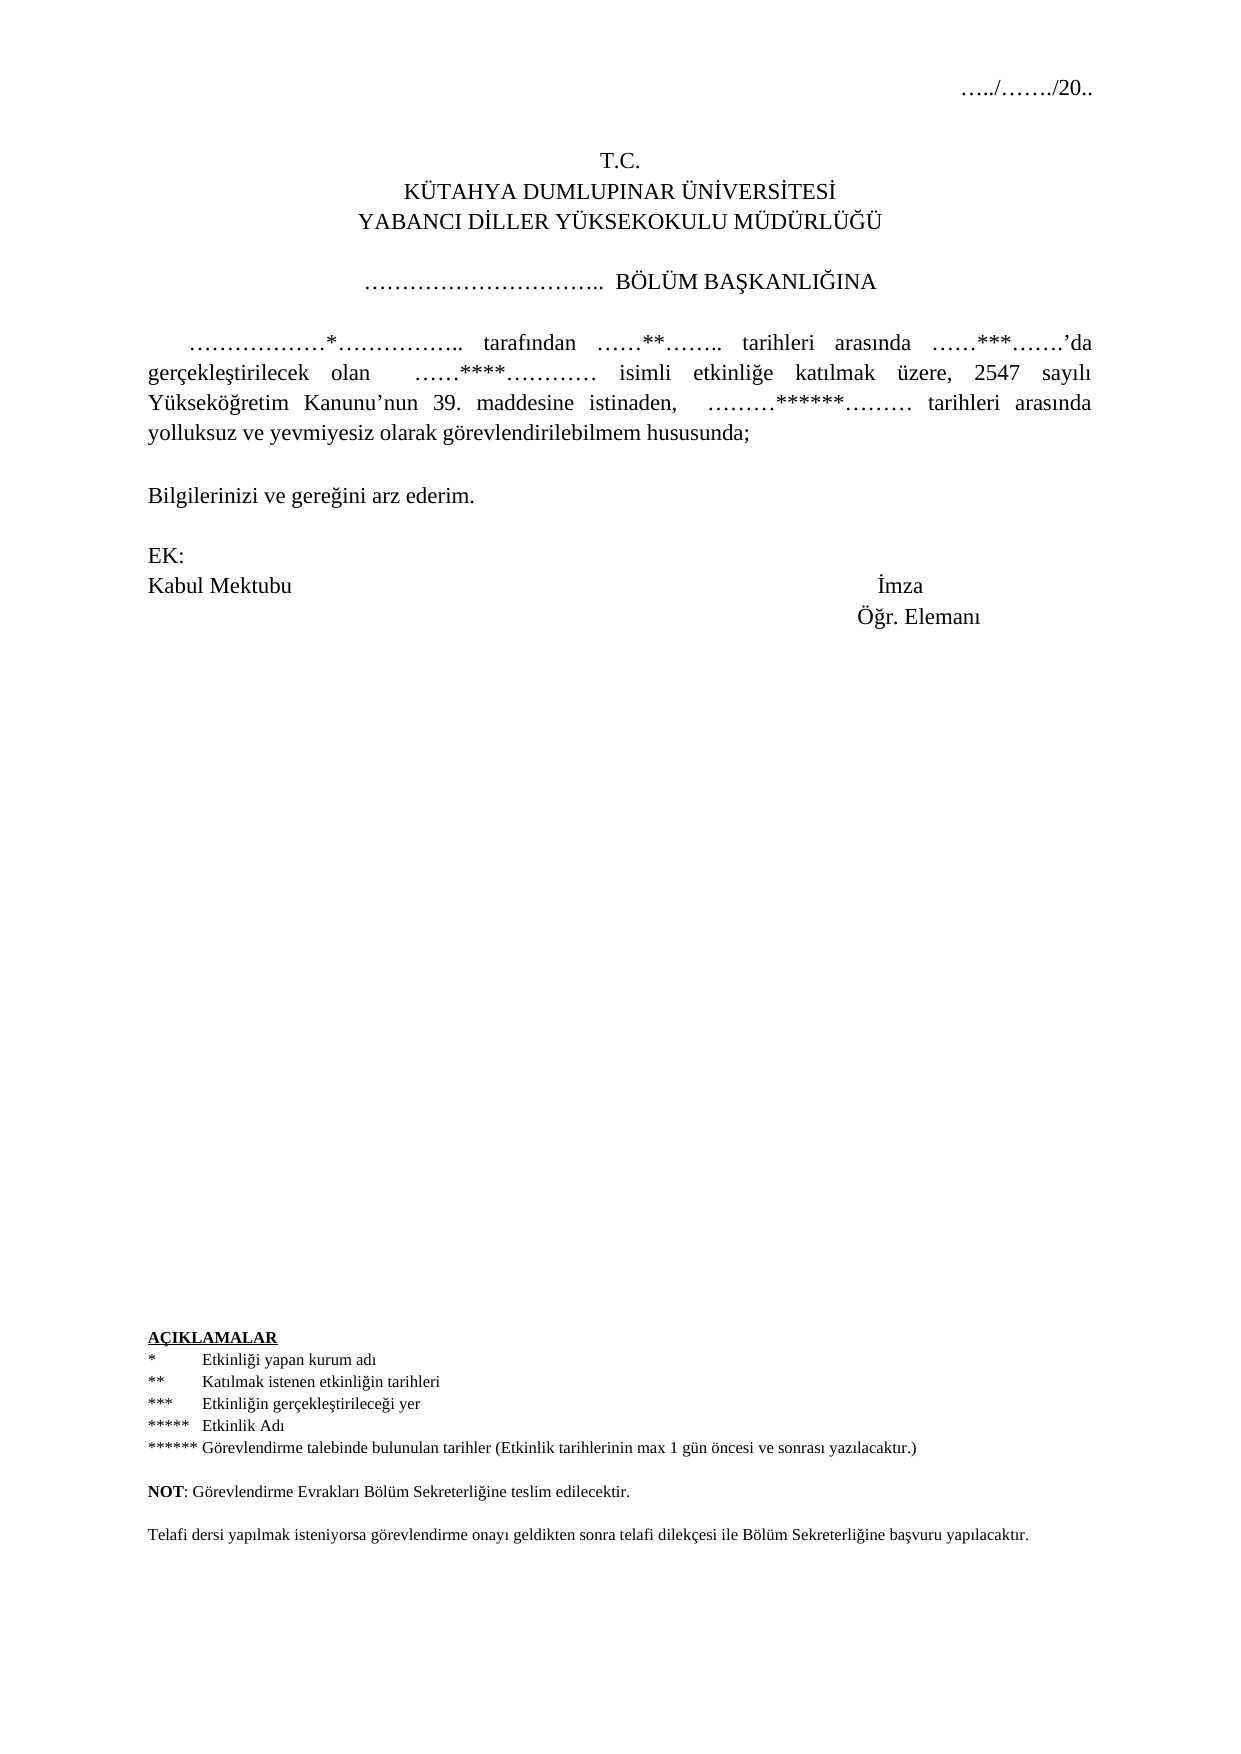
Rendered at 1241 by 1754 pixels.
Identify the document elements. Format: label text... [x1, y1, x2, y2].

text ****** Görevlendirme talebinde bulunulan tarihler (Etkinlik tarihlerinin max 1 gün öncesi ve sonrası yazılacaktır.) [148, 1438, 1093, 1457]
text Telafi dersi yapılmak isteniyorsa görevlendirme onayı geldikten sonra telafi dilekçesi ile Bölüm Sekreterliğine başvuru yapılacaktır. [148, 1524, 1093, 1543]
text AÇIKLAMALAR [148, 1328, 1093, 1347]
text * Etkinliği yapan kurum adı [148, 1350, 1093, 1369]
text Öğr. Elemanı [148, 603, 1093, 629]
text ………………………….. BÖLÜM BAŞKANLIĞINA [148, 268, 1093, 295]
text ** Katılmak istenen etkinliğin tarihleri [148, 1372, 1093, 1391]
text KÜTAHYA DUMLUPINAR ÜNİVERSİTESİ [148, 178, 1093, 204]
text YABANCI DİLLER YÜKSEKOKULU MÜDÜRLÜĞÜ [148, 208, 1093, 234]
text ***** Etkinlik Adı [148, 1416, 1093, 1435]
text ………………*…………….. tarafından ……**…….. tarihleri arasında ……***…….’da gerçekleştirilecek olan ……****………… isimli etkinliğe katılmak üzere, 2547 sayılı Yükseköğretim Kanunu’nun 39. maddesine istinaden, ………******……… tarihleri arasında yolluksuz ve yevmiyesiz olarak görevlendirilebilmem hususunda; [148, 329, 1093, 446]
text Kabul Mektubu İmza [148, 572, 1093, 599]
text EK: [148, 542, 1093, 569]
text *** Etkinliğin gerçekleştirileceği yer [148, 1394, 1093, 1413]
text T.C. [148, 148, 1093, 174]
text Bilgilerinizi ve gereğini arz ederim. [148, 482, 1093, 508]
text NOT: Görevlendirme Evrakları Bölüm Sekreterliğine teslim edilecektir. [148, 1482, 1093, 1501]
